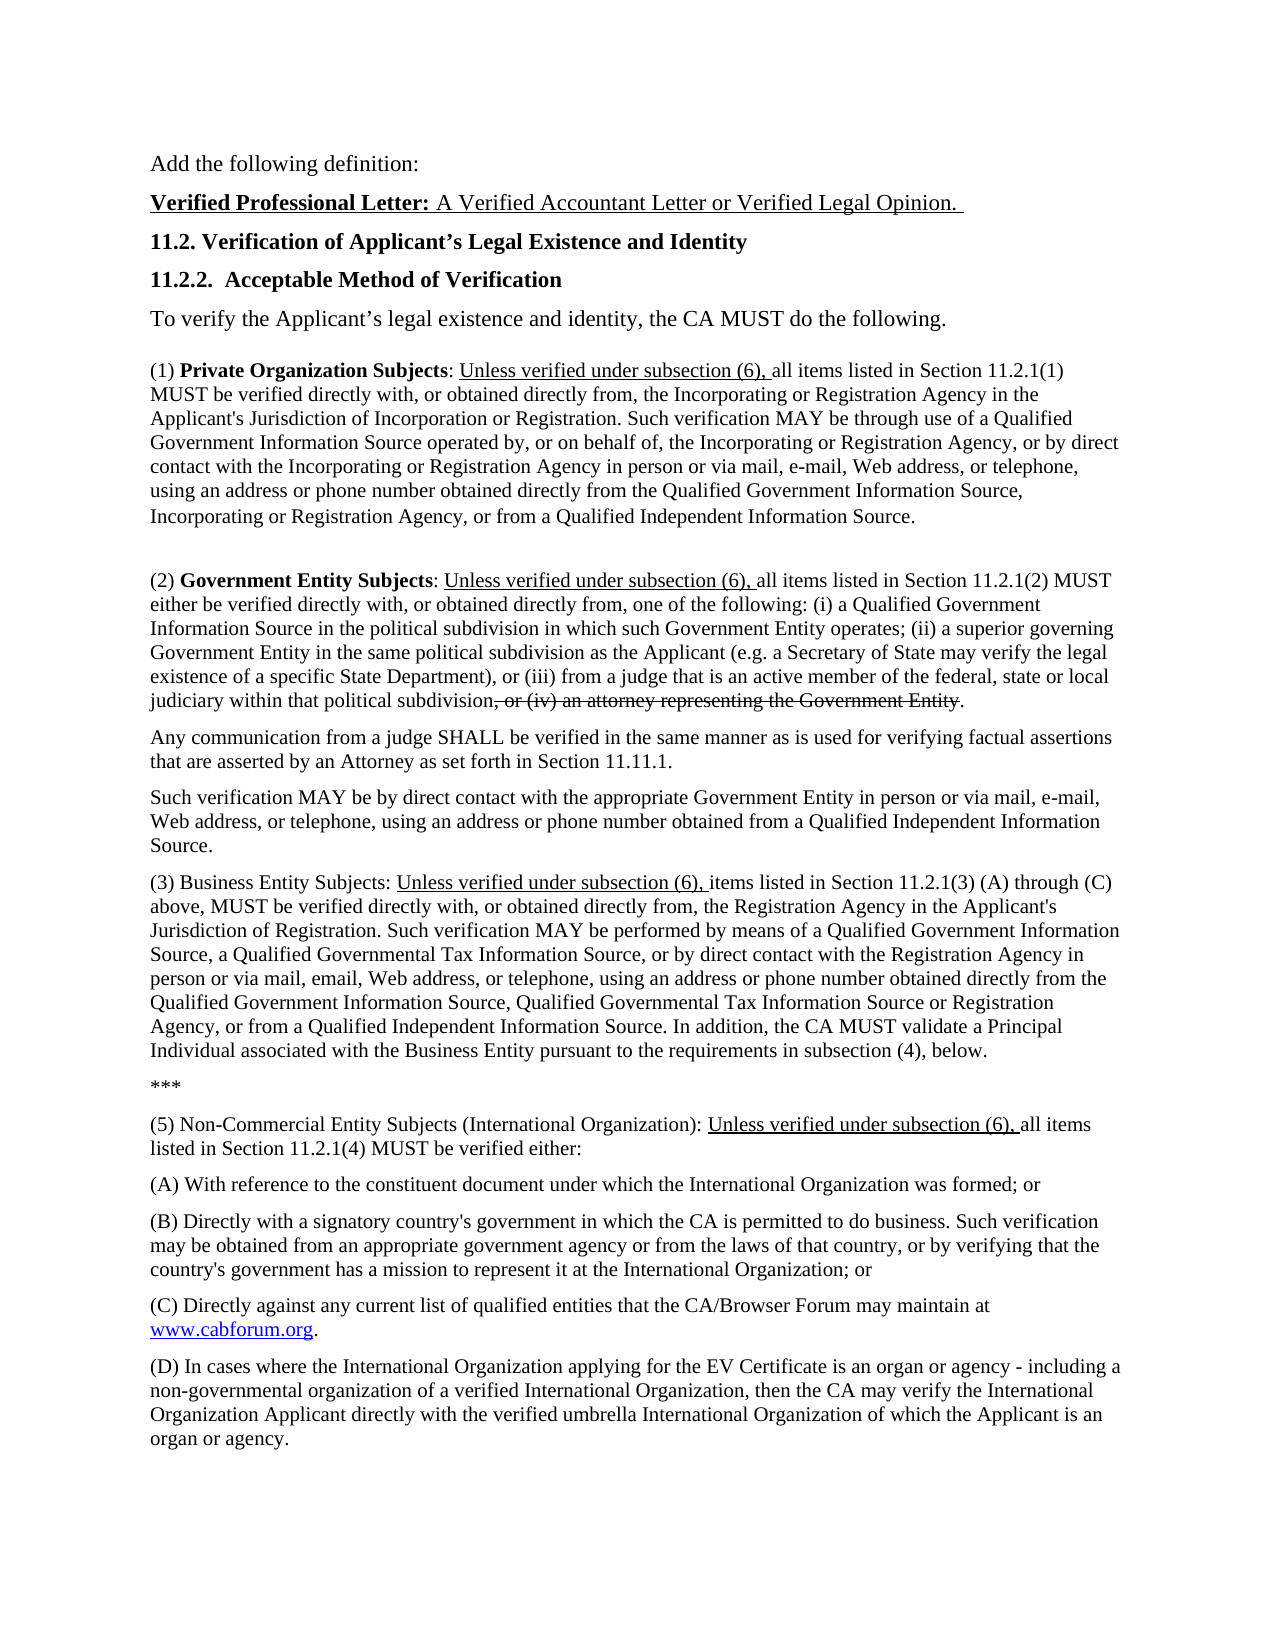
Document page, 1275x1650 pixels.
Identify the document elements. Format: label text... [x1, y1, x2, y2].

text (C) Directly against any current list of qualified entities that the CA/Browser Forum may maintain at www.cabforum.org. [150, 1293, 1125, 1341]
text Such verification MAY be by direct contact with the appropriate Government Entity in person or via mail, e-mail, Web address, or telephone, using an address or phone number obtained from a Qualified Independent Information Source. [150, 785, 1125, 857]
text Any communication from a judge SHALL be verified in the same manner as is used for verifying factual assertions that are asserted by an Attorney as set forth in Section 11.11.1. [150, 724, 1125, 773]
text (1) Private Organization Subjects: Unless verified under subsection (6), all items listed in Section 11.2.1(1) MUST be verified directly with, or obtained directly from, the Incorporating or Registration Agency in the Applicant's Jurisdiction of Incorporation or Registration. Such verification MAY be through use of a Qualified Government Information Source operated by, or on behalf of, the Incorporating or Registration Agency, or by direct contact with the Incorporating or Registration Agency in person or via mail, e-mail, Web address, or telephone, using an address or phone number obtained directly from the Qualified Government Information Source, Incorporating or Registration Agency, or from a Qualified Independent Information Source. [150, 358, 1125, 529]
text *** [150, 1075, 1125, 1099]
text To verify the Applicant’s legal existence and identity, the CA MUST do the following. [150, 305, 1125, 332]
text 11.2. Verification of Applicant’s Legal Existence and Identity [150, 228, 1125, 254]
text (5) Non-Commercial Entity Subjects (International Organization): Unless verified under subsection (6), all items listed in Section 11.2.1(4) MUST be verified either: [150, 1111, 1125, 1159]
text (A) With reference to the constituent document under which the International Organization was formed; or [150, 1172, 1125, 1196]
text (B) Directly with a signatory country's government in which the CA is permitted to do business. Such verification may be obtained from an appropriate government agency or from the laws of that country, or by verifying that the country's government has a mission to represent it at the International Organization; or [150, 1209, 1125, 1281]
text (D) In cases where the International Organization applying for the EV Certificate is an organ or agency - including a non-governmental organization of a verified International Organization, then the CA may verify the International Organization Applicant directly with the verified umbrella International Organization of which the Applicant is an organ or agency. [150, 1354, 1125, 1450]
text 11.2.2. Acceptable Method of Verification [150, 267, 1125, 293]
text Add the following definition: [150, 150, 1125, 176]
text Verified Professional Letter: A Verified Accountant Letter or Verified Legal Opinion. [150, 189, 1125, 215]
text (2) Government Entity Subjects: Unless verified under subsection (6), all items listed in Section 11.2.1(2) MUST either be verified directly with, or obtained directly from, one of the following: (i) a Qualified Government Information Source in the political subdivision in which such Government Entity operates; (ii) a superior governing Government Entity in the same political subdivision as the Applicant (e.g. a Secretary of State may verify the legal existence of a specific State Department), or (iii) from a judge that is an active member of the federal, state or local judiciary within that political subdivision, or (iv) an attorney representing the Government Entity. [150, 568, 1125, 712]
text (3) Business Entity Subjects: Unless verified under subsection (6), items listed in Section 11.2.1(3) (A) through (C) above, MUST be verified directly with, or obtained directly from, the Registration Agency in the Applicant's Jurisdiction of Registration. Such verification MAY be performed by means of a Qualified Government Information Source, a Qualified Governmental Tax Information Source, or by direct contact with the Registration Agency in person or via mail, email, Web address, or telephone, using an address or phone number obtained directly from the Qualified Government Information Source, Qualified Governmental Tax Information Source or Registration Agency, or from a Qualified Independent Information Source. In addition, the CA MUST validate a Principal Individual associated with the Business Entity pursuant to the requirements in subsection (4), below. [150, 870, 1125, 1062]
